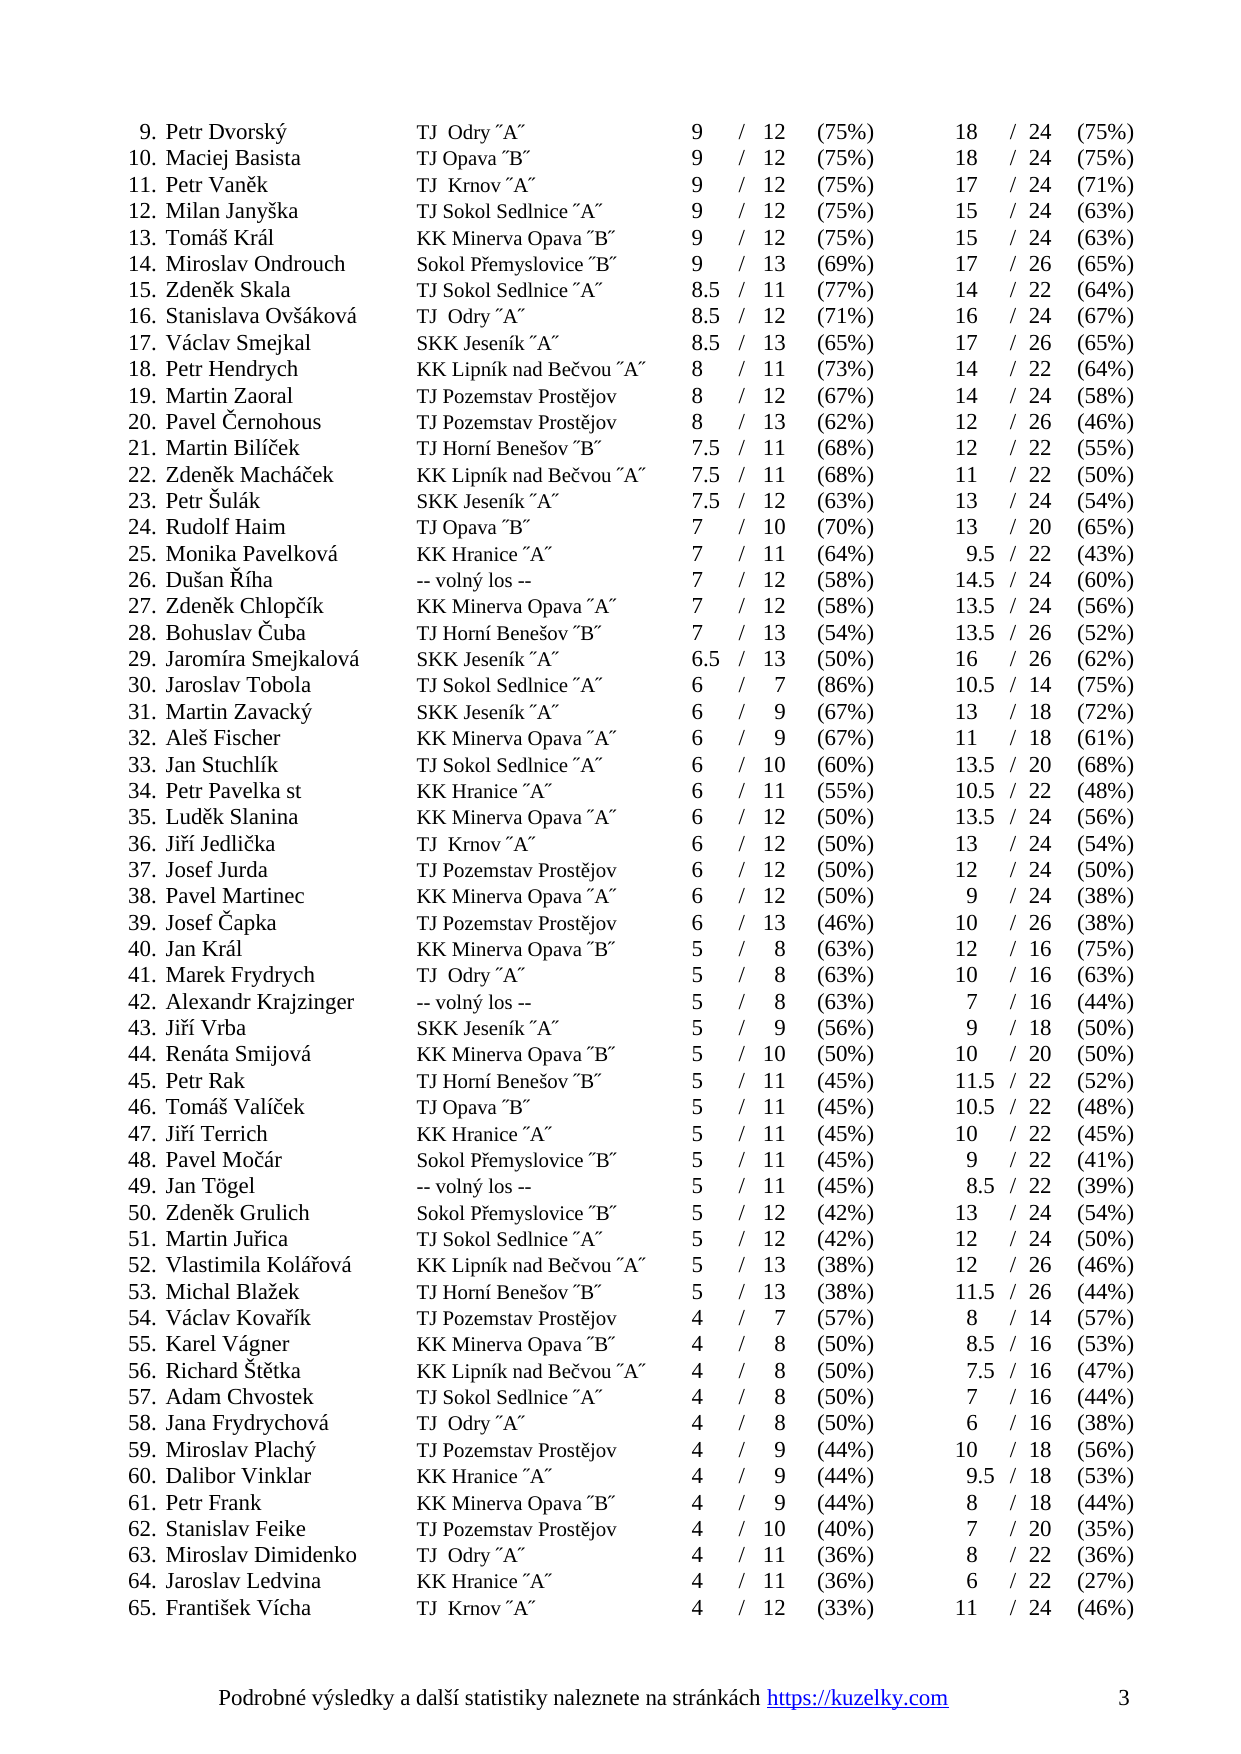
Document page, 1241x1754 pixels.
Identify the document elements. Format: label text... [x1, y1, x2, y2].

text 62. Stanislav Feike TJ Pozemstav Prostějov 4 / 10 (40%) 7 / 20 (35%) [106, 1515, 1134, 1541]
text 64. Jaroslav Ledvina KK Hranice ˝A˝ 4 / 11 (36%) 6 / 22 (27%) [106, 1568, 1134, 1594]
text 60. Dalibor Vinklar KK Hranice ˝A˝ 4 / 9 (44%) 9.5 / 18 (53%) [106, 1462, 1134, 1488]
text 18. Petr Hendrych KK Lipník nad Bečvou ˝A˝ 8 / 11 (73%) 14 / 22 (64%) [106, 355, 1134, 382]
text 59. Miroslav Plachý TJ Pozemstav Prostějov 4 / 9 (44%) 10 / 18 (56%) [106, 1436, 1134, 1462]
text 51. Martin Juřica TJ Sokol Sedlnice ˝A˝ 5 / 12 (42%) 12 / 24 (50%) [106, 1225, 1134, 1251]
text 29. Jaromíra Smejkalová SKK Jeseník ˝A˝ 6.5 / 13 (50%) 16 / 26 (62%) [106, 645, 1134, 672]
text 20. Pavel Černohous TJ Pozemstav Prostějov 8 / 13 (62%) 12 / 26 (46%) [106, 408, 1134, 434]
text 43. Jiří Vrba SKK Jeseník ˝A˝ 5 / 9 (56%) 9 / 18 (50%) [106, 1014, 1134, 1041]
text 14. Miroslav Ondrouch Sokol Přemyslovice ˝B˝ 9 / 13 (69%) 17 / 26 (65%) [106, 250, 1134, 276]
text 37. Josef Jurda TJ Pozemstav Prostějov 6 / 12 (50%) 12 / 24 (50%) [106, 856, 1134, 882]
text 33. Jan Stuchlík TJ Sokol Sedlnice ˝A˝ 6 / 10 (60%) 13.5 / 20 (68%) [106, 751, 1134, 777]
text 34. Petr Pavelka st KK Hranice ˝A˝ 6 / 11 (55%) 10.5 / 22 (48%) [106, 777, 1134, 803]
text 61. Petr Frank KK Minerva Opava ˝B˝ 4 / 9 (44%) 8 / 18 (44%) [106, 1488, 1134, 1515]
text 9. Petr Dvorský TJ Odry ˝A˝ 9 / 12 (75%) 18 / 24 (75%) [106, 118, 1134, 144]
text 22. Zdeněk Macháček KK Lipník nad Bečvou ˝A˝ 7.5 / 11 (68%) 11 / 22 (50%) [106, 461, 1134, 487]
text 48. Pavel Močár Sokol Přemyslovice ˝B˝ 5 / 11 (45%) 9 / 22 (41%) [106, 1146, 1134, 1172]
text 17. Václav Smejkal SKK Jeseník ˝A˝ 8.5 / 13 (65%) 17 / 26 (65%) [106, 329, 1134, 355]
text 42. Alexandr Krajzinger -- volný los -- 5 / 8 (63%) 7 / 16 (44%) [106, 988, 1134, 1014]
text 31. Martin Zavacký SKK Jeseník ˝A˝ 6 / 9 (67%) 13 / 18 (72%) [106, 698, 1134, 724]
text 54. Václav Kovařík TJ Pozemstav Prostějov 4 / 7 (57%) 8 / 14 (57%) [106, 1304, 1134, 1330]
text 10. Maciej Basista TJ Opava ˝B˝ 9 / 12 (75%) 18 / 24 (75%) [106, 144, 1134, 171]
text 26. Dušan Říha -- volný los -- 7 / 12 (58%) 14.5 / 24 (60%) [106, 566, 1134, 592]
text 55. Karel Vágner KK Minerva Opava ˝B˝ 4 / 8 (50%) 8.5 / 16 (53%) [106, 1330, 1134, 1357]
text 46. Tomáš Valíček TJ Opava ˝B˝ 5 / 11 (45%) 10.5 / 22 (48%) [106, 1093, 1134, 1119]
text 56. Richard Štětka KK Lipník nad Bečvou ˝A˝ 4 / 8 (50%) 7.5 / 16 (47%) [106, 1357, 1134, 1383]
text 58. Jana Frydrychová TJ Odry ˝A˝ 4 / 8 (50%) 6 / 16 (38%) [106, 1409, 1134, 1436]
text 44. Renáta Smijová KK Minerva Opava ˝B˝ 5 / 10 (50%) 10 / 20 (50%) [106, 1041, 1134, 1067]
text 35. Luděk Slanina KK Minerva Opava ˝A˝ 6 / 12 (50%) 13.5 / 24 (56%) [106, 803, 1134, 830]
text 39. Josef Čapka TJ Pozemstav Prostějov 6 / 13 (46%) 10 / 26 (38%) [106, 909, 1134, 935]
text 24. Rudolf Haim TJ Opava ˝B˝ 7 / 10 (70%) 13 / 20 (65%) [106, 513, 1134, 540]
text 65. František Vícha TJ Krnov ˝A˝ 4 / 12 (33%) 11 / 24 (46%) [106, 1594, 1134, 1620]
text 12. Milan Janyška TJ Sokol Sedlnice ˝A˝ 9 / 12 (75%) 15 / 24 (63%) [106, 197, 1134, 223]
text 19. Martin Zaoral TJ Pozemstav Prostějov 8 / 12 (67%) 14 / 24 (58%) [106, 382, 1134, 408]
text 47. Jiří Terrich KK Hranice ˝A˝ 5 / 11 (45%) 10 / 22 (45%) [106, 1119, 1134, 1146]
text 57. Adam Chvostek TJ Sokol Sedlnice ˝A˝ 4 / 8 (50%) 7 / 16 (44%) [106, 1383, 1134, 1409]
text 45. Petr Rak TJ Horní Benešov ˝B˝ 5 / 11 (45%) 11.5 / 22 (52%) [106, 1067, 1134, 1093]
text 52. Vlastimila Kolářová KK Lipník nad Bečvou ˝A˝ 5 / 13 (38%) 12 / 26 (46%) [106, 1251, 1134, 1278]
text 40. Jan Král KK Minerva Opava ˝B˝ 5 / 8 (63%) 12 / 16 (75%) [106, 935, 1134, 961]
text 32. Aleš Fischer KK Minerva Opava ˝A˝ 6 / 9 (67%) 11 / 18 (61%) [106, 724, 1134, 751]
text 11. Petr Vaněk TJ Krnov ˝A˝ 9 / 12 (75%) 17 / 24 (71%) [106, 171, 1134, 197]
text 23. Petr Šulák SKK Jeseník ˝A˝ 7.5 / 12 (63%) 13 / 24 (54%) [106, 487, 1134, 513]
text 30. Jaroslav Tobola TJ Sokol Sedlnice ˝A˝ 6 / 7 (86%) 10.5 / 14 (75%) [106, 672, 1134, 698]
text 50. Zdeněk Grulich Sokol Přemyslovice ˝B˝ 5 / 12 (42%) 13 / 24 (54%) [106, 1199, 1134, 1225]
text 28. Bohuslav Čuba TJ Horní Benešov ˝B˝ 7 / 13 (54%) 13.5 / 26 (52%) [106, 619, 1134, 645]
text 41. Marek Frydrych TJ Odry ˝A˝ 5 / 8 (63%) 10 / 16 (63%) [106, 961, 1134, 988]
text 21. Martin Bilíček TJ Horní Benešov ˝B˝ 7.5 / 11 (68%) 12 / 22 (55%) [106, 434, 1134, 461]
text 36. Jiří Jedlička TJ Krnov ˝A˝ 6 / 12 (50%) 13 / 24 (54%) [106, 830, 1134, 856]
text 53. Michal Blažek TJ Horní Benešov ˝B˝ 5 / 13 (38%) 11.5 / 26 (44%) [106, 1278, 1134, 1304]
text 27. Zdeněk Chlopčík KK Minerva Opava ˝A˝ 7 / 12 (58%) 13.5 / 24 (56%) [106, 592, 1134, 619]
text 25. Monika Pavelková KK Hranice ˝A˝ 7 / 11 (64%) 9.5 / 22 (43%) [106, 540, 1134, 566]
text 49. Jan Tögel -- volný los -- 5 / 11 (45%) 8.5 / 22 (39%) [106, 1172, 1134, 1199]
text 16. Stanislava Ovšáková TJ Odry ˝A˝ 8.5 / 12 (71%) 16 / 24 (67%) [106, 303, 1134, 329]
text 38. Pavel Martinec KK Minerva Opava ˝A˝ 6 / 12 (50%) 9 / 24 (38%) [106, 882, 1134, 909]
text 63. Miroslav Dimidenko TJ Odry ˝A˝ 4 / 11 (36%) 8 / 22 (36%) [106, 1541, 1134, 1568]
text 15. Zdeněk Skala TJ Sokol Sedlnice ˝A˝ 8.5 / 11 (77%) 14 / 22 (64%) [106, 276, 1134, 303]
text 13. Tomáš Král KK Minerva Opava ˝B˝ 9 / 12 (75%) 15 / 24 (63%) [106, 223, 1134, 250]
